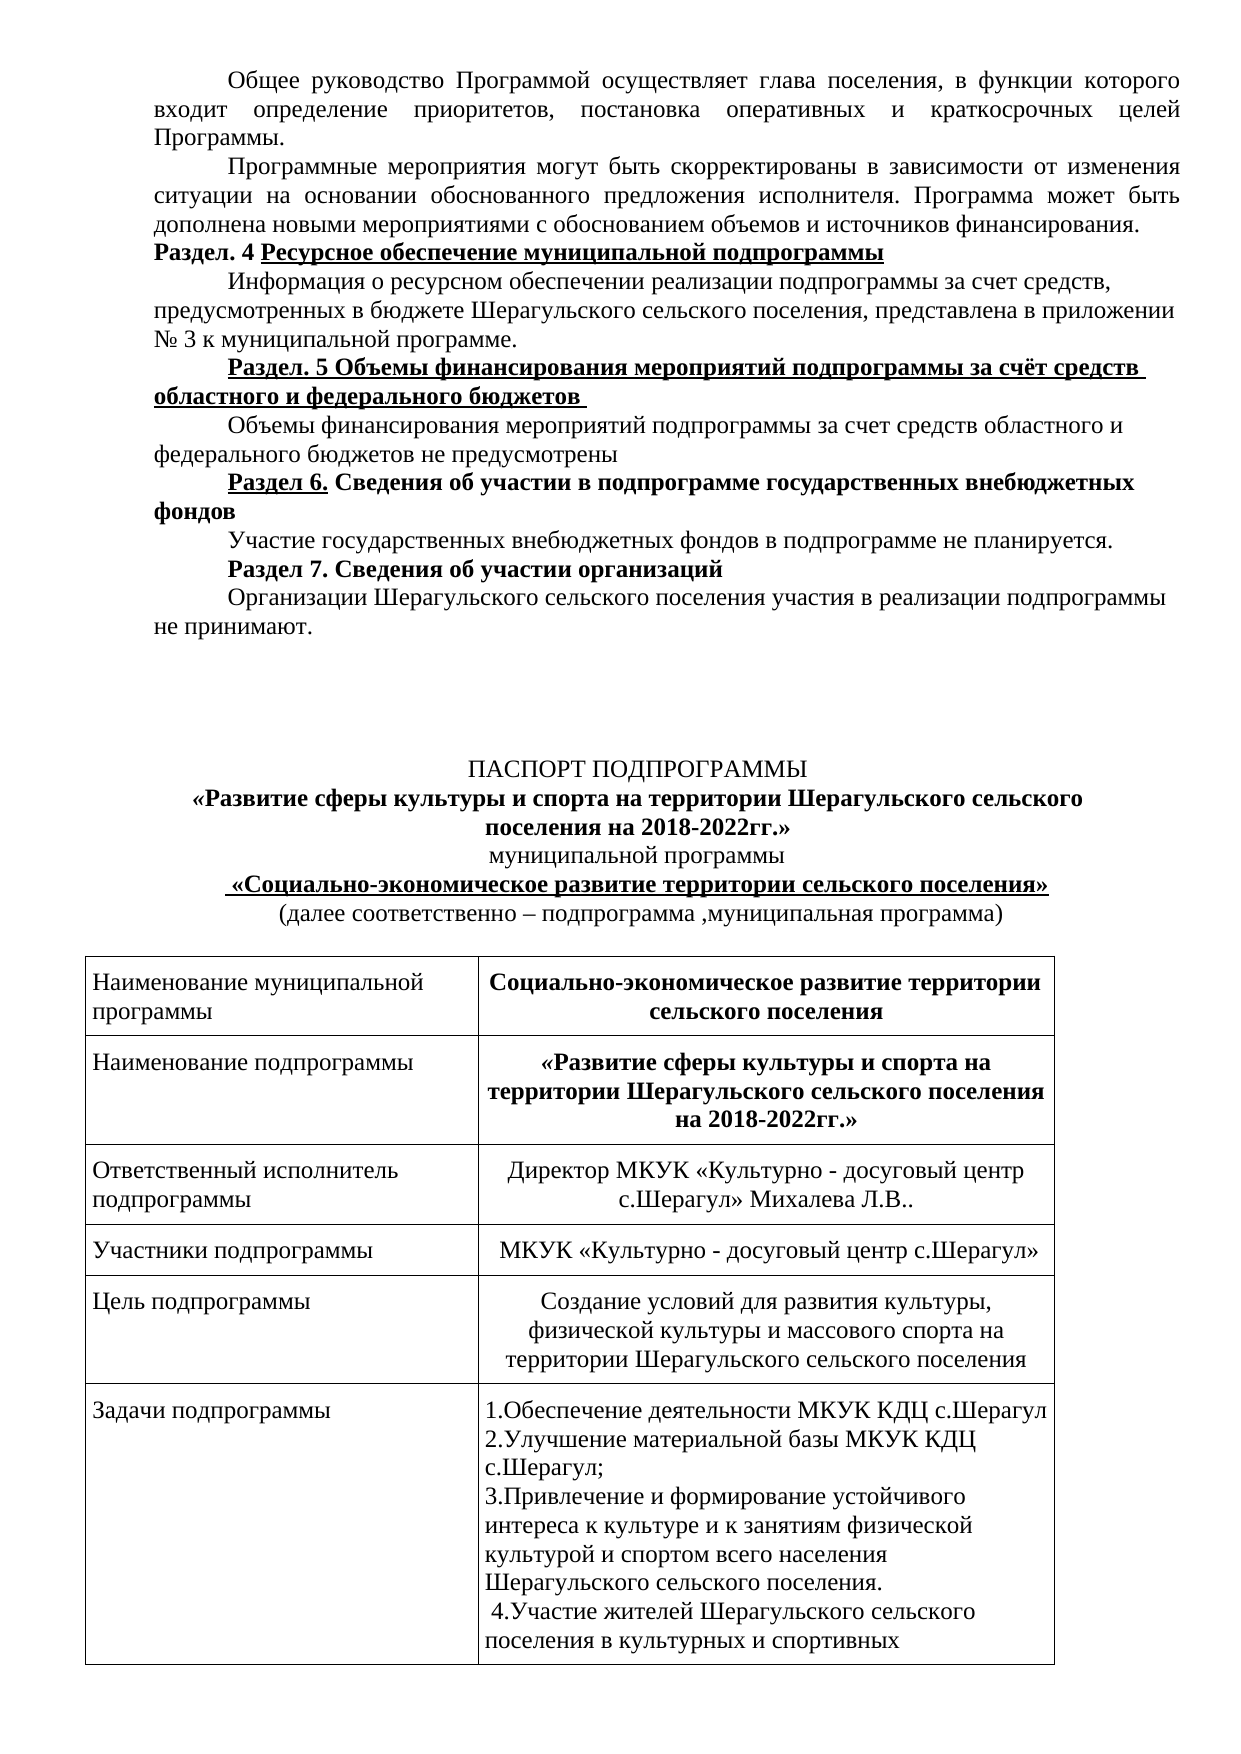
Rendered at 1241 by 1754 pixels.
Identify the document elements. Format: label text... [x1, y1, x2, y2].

text Организации Шерагульского сельского поселения участия в реализации подпрограммы не принимают. [153, 582, 1181, 640]
text Общее руководство Программой осуществляет глава поселения, в функции которого входит определение приоритетов, постановка оперативных и краткосрочных целей Программы. [153, 65, 1181, 151]
text муниципальной программы [151, 841, 1122, 869]
text Раздел. 4 Ресурсное обеспечение муниципальной подпрограммы [94, 237, 1181, 266]
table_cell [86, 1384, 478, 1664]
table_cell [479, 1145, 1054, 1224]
text Участие государственных внебюджетных фондов в подпрограмме не планируется. [153, 525, 1181, 554]
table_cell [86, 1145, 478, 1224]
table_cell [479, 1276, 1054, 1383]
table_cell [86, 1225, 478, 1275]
text Информация о ресурсном обеспечении реализации подпрограммы за счет средств, предусмотренных в бюджете Шерагульского сельского поселения, представлена в приложении № 3 к муниципальной программе. [153, 266, 1181, 352]
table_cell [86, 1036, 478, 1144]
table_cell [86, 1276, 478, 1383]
text ПАСПОРТ ПОДПРОГРАММЫ [153, 754, 1122, 783]
text «Развитие сферы культуры и спорта на территории Шерагульского сельского поселения на 2018-2022гг.» [153, 783, 1122, 841]
text Раздел 6. Сведения об участии в подпрограмме государственных внебюджетных фондов [153, 467, 1181, 525]
text Программные мероприятия могут быть скорректированы в зависимости от изменения ситуации на основании обоснованного предложения исполнителя. Программа может быть дополнена новыми мероприятиями с обоснованием объемов и источников финансирования. [153, 151, 1181, 237]
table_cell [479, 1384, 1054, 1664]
text Объемы финансирования мероприятий подпрограммы за счет средств областного и федерального бюджетов не предусмотрены [153, 410, 1181, 467]
text Раздел. 5 Объемы финансирования мероприятий подпрограммы за счёт средств областного и федерального бюджетов [153, 352, 1181, 410]
text «Социально-экономическое развитие территории сельского поселения» [151, 869, 1122, 898]
text (далее соответственно – подпрограмма ,муниципальная программа) [153, 898, 1122, 927]
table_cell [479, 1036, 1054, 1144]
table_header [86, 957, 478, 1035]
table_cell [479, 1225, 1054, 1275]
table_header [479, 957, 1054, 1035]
text Раздел 7. Сведения об участии организаций [153, 554, 1181, 582]
